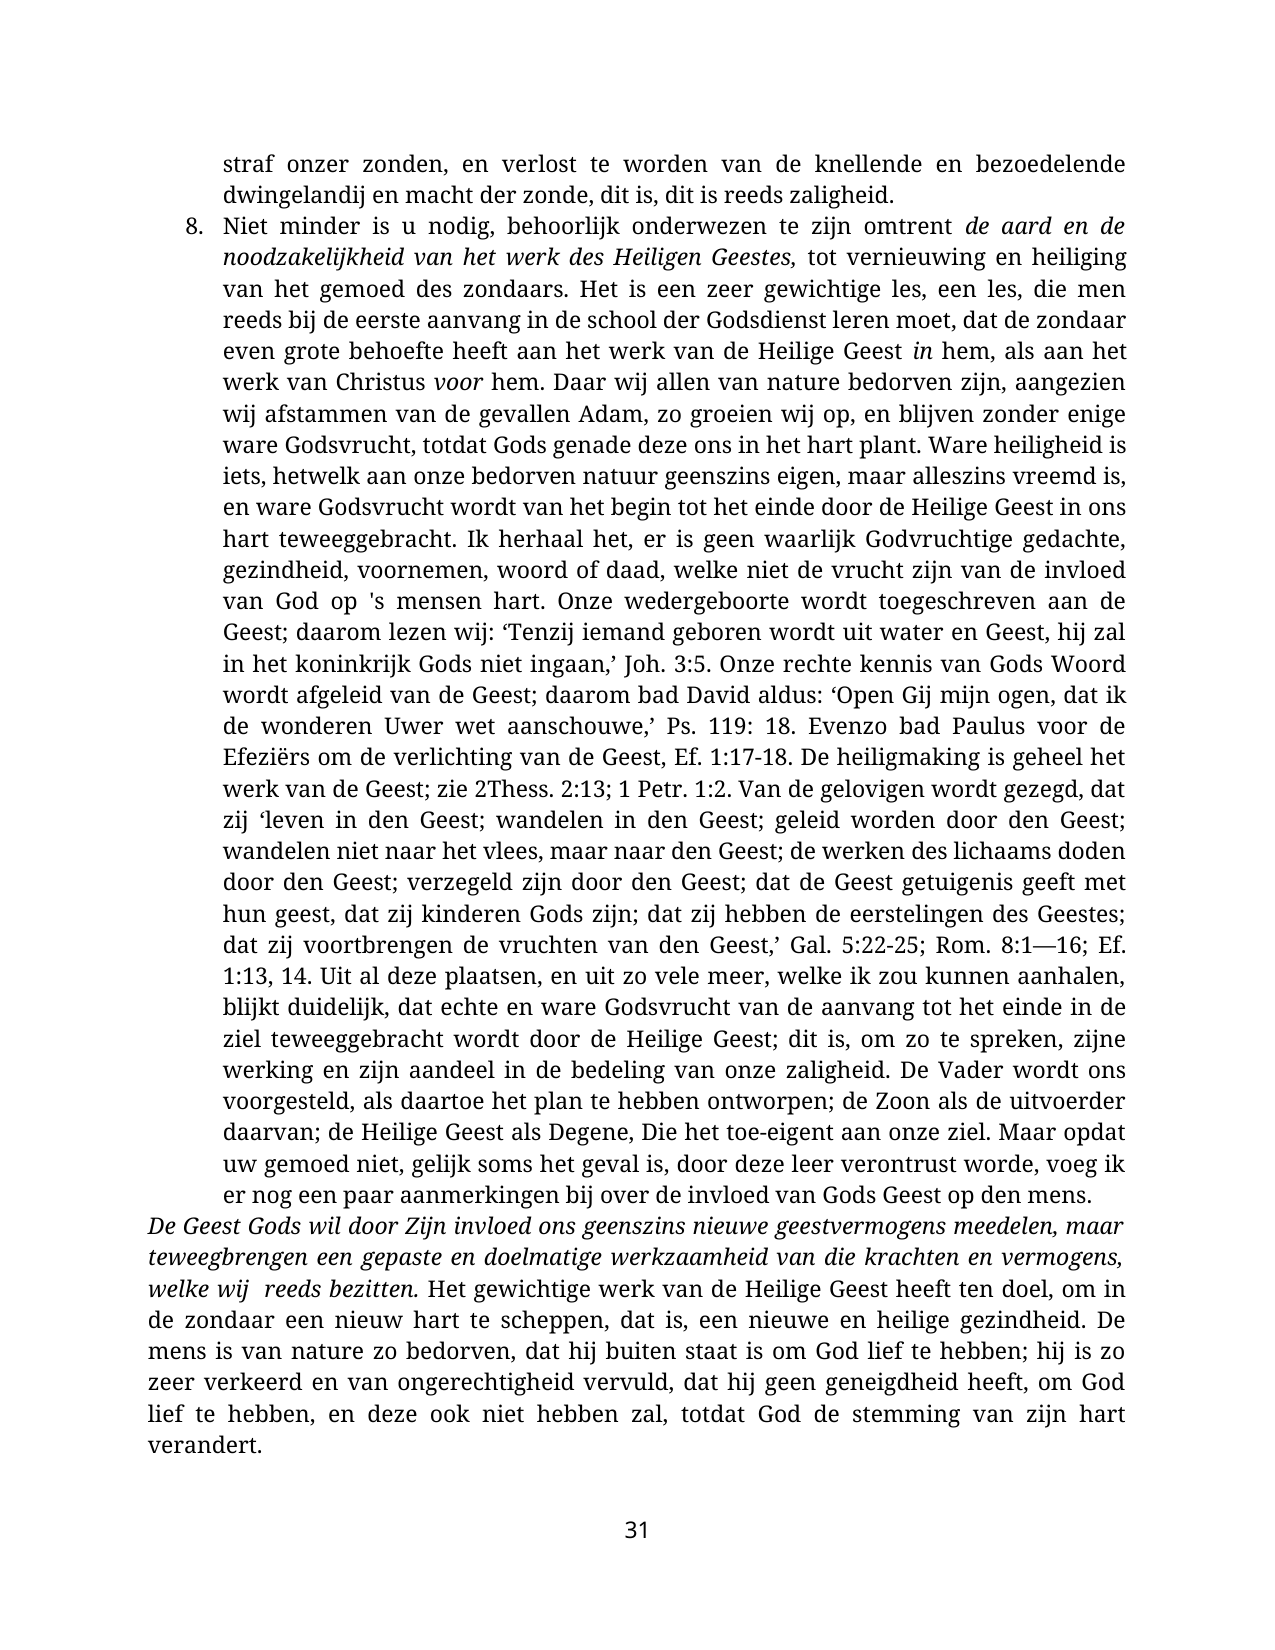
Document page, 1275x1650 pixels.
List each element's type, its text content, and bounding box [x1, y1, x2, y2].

list Niet minder is u nodig, behoorlijk onderwezen te zijn omtrent de aard en de noodzakelijkheid van het werk des Heiligen Geestes, tot vernieuwing en heiliging van het gemoed des zondaars. Het is een zeer gewichtige les, een les, die men reeds bij de eerste aanvang in de school der Godsdienst leren moet, dat de zondaar even grote behoefte heeft aan het werk van de Heilige Geest in hem, als aan het werk van Christus voor hem. Daar wij allen van nature bedorven zijn, aangezien wij afstammen van de gevallen Adam, zo groeien wij op, en blijven zonder enige ware Godsvrucht, totdat Gods genade deze ons in het hart plant. Ware heiligheid is iets, hetwelk aan onze bedorven natuur geenszins eigen, maar alleszins vreemd is, en ware Godsvrucht wordt van het begin tot het einde door de Heilige Geest in ons hart teweeggebracht. Ik herhaal het, er is geen waarlijk Godvruchtige gedachte, gezindheid, voornemen, woord of daad, welke niet de vrucht zijn van de invloed van God op 's mensen hart. Onze wedergeboorte wordt toegeschreven aan de Geest; daarom lezen wij: ‘Tenzij iemand geboren wordt uit water en Geest, hij zal in het koninkrijk Gods niet ingaan,’ Joh. 3:5. Onze rechte kennis van Gods Woord wordt afgeleid van de Geest; daarom bad David aldus: ‘Open Gij mijn ogen, dat ik de wonderen Uwer wet aanschouwe,’ Ps. 119: 18. Evenzo bad Paulus voor de Efeziërs om de verlichting van de Geest, Ef. 1:17-18. De heiligmaking is geheel het werk van de Geest; zie 2Thess. 2:13; 1 Petr. 1:2. Van de gelovigen wordt gezegd, dat zij ‘leven in den Geest; wandelen in den Geest; geleid worden door den Geest; wandelen niet naar het vlees, maar naar den Geest; de werken des lichaams doden door den Geest; verzegeld zijn door den Geest; dat de Geest getuigenis geeft met hun geest, dat zij kinderen Gods zijn; dat zij hebben de eerstelingen des Geestes; dat zij voortbrengen de vruchten van den Geest,’ Gal. 5:22-25; Rom. 8:1—16; Ef. 1:13, 14. Uit al deze plaatsen, en uit zo vele meer, welke ik zou kunnen aanhalen, blijkt duidelijk, dat echte en ware Godsvrucht van de aanvang tot het einde in de ziel teweeggebracht wordt door de Heilige Geest; dit is, om zo te spreken, zijne werking en zijn aandeel in de bedeling van onze zaligheid. De Vader wordt ons voorgesteld, als daartoe het plan te hebben ontworpen; de Zoon als de uitvoerder daarvan; de Heilige Geest als Degene, Die het toe-eigent aan onze ziel. Maar opdat uw gemoed niet, gelijk soms het geval is, door deze leer verontrust worde, voeg ik er nog een paar aanmerkingen bij over de invloed van Gods Geest op den mens. [185, 210, 1127, 1210]
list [223, 148, 1127, 210]
text De Geest Gods wil door Zijn invloed ons geenszins nieuwe geestvermogens meedelen, maar teweegbrengen een gepaste en doelmatige werkzaamheid van die krachten en vermogens, welke wij reeds bezitten. Het gewichtige werk van de Heilige Geest heeft ten doel, om in de zondaar een nieuw hart te scheppen, dat is, een nieuwe en heilige gezindheid. De mens is van nature zo bedorven, dat hij buiten staat is om God lief te hebben; hij is zo zeer verkeerd en van ongerechtigheid vervuld, dat hij geen geneigdheid heeft, om God lief te hebben, en deze ook niet hebben zal, totdat God de stemming van zijn hart verandert. [148, 1210, 1127, 1460]
